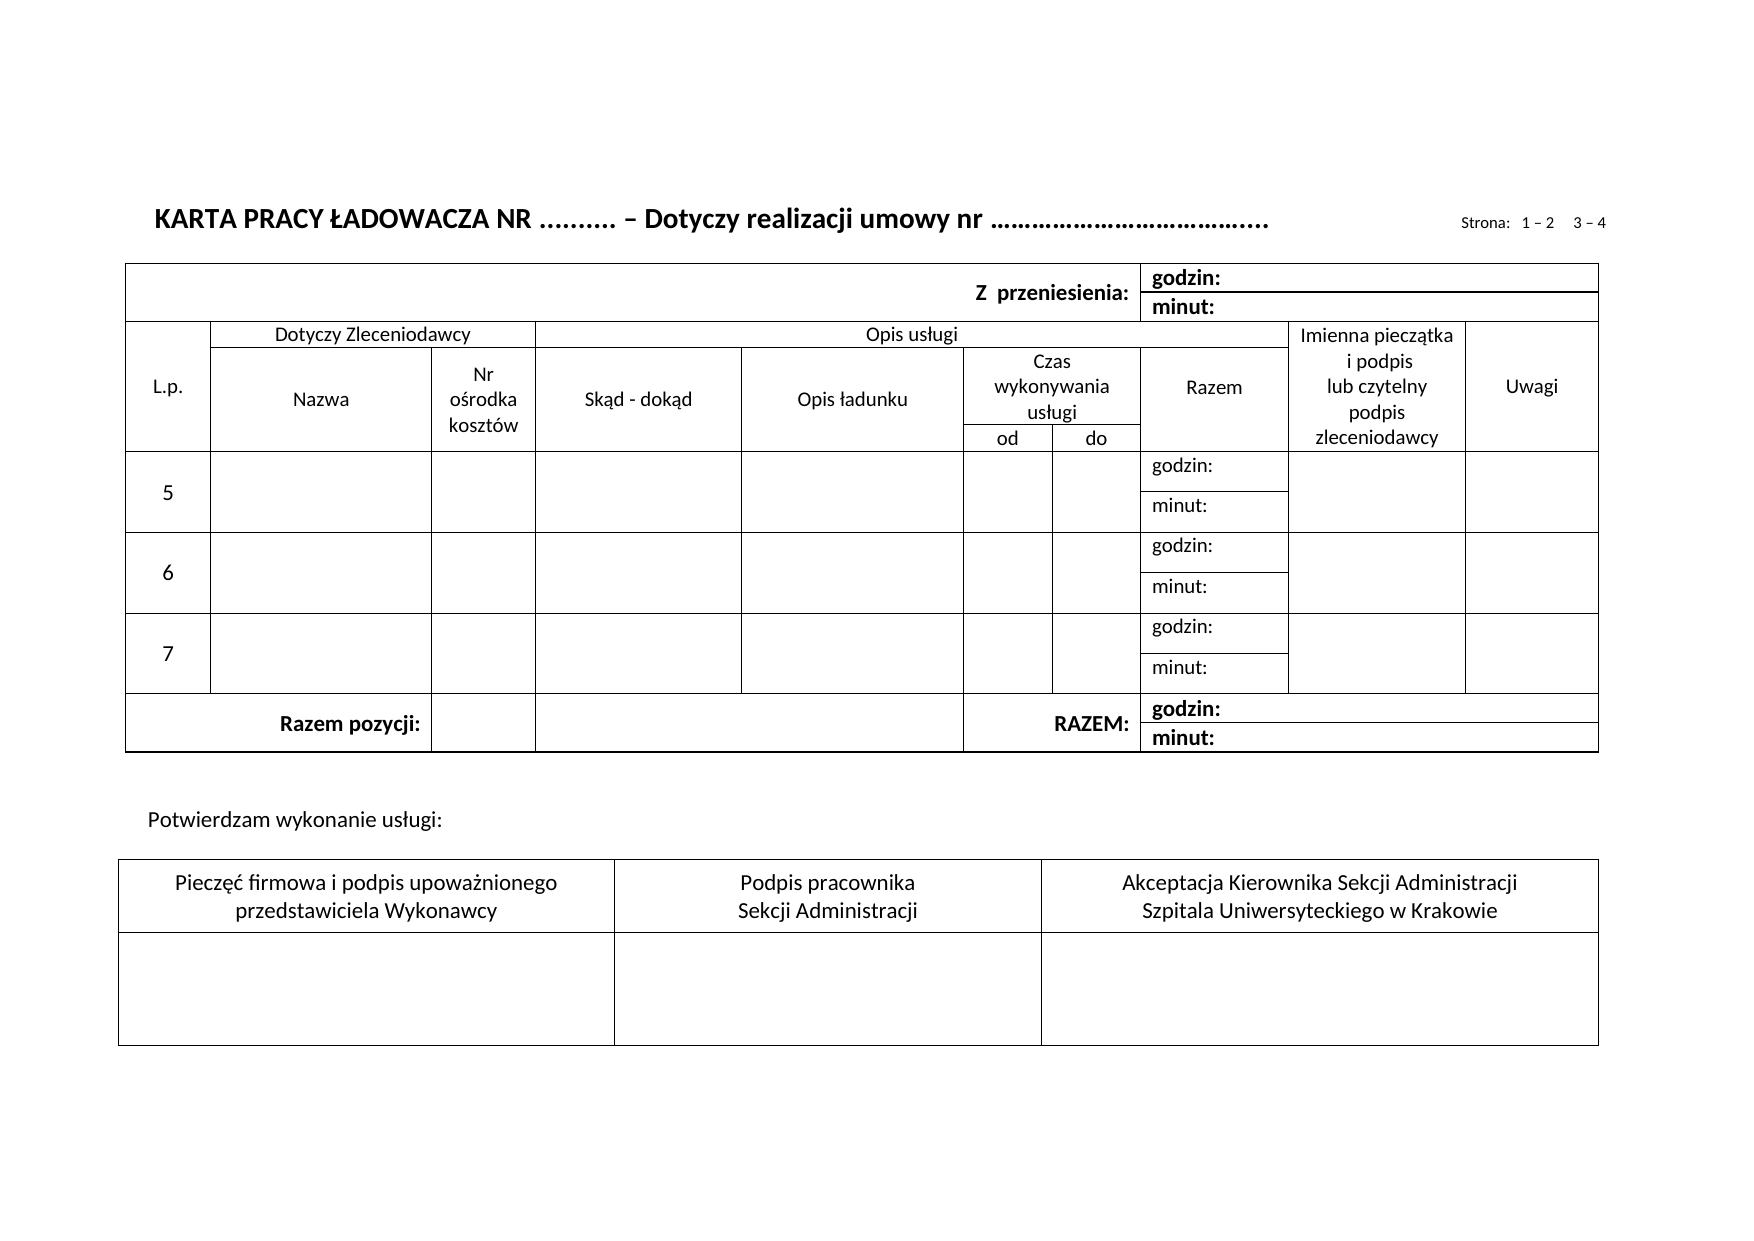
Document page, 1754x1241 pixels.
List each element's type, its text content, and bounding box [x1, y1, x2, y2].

table_cell [536, 694, 963, 751]
table_cell [742, 533, 963, 612]
table_cell do [1053, 425, 1140, 451]
table_cell 7 [126, 614, 210, 693]
table_header godzin: [1141, 264, 1598, 291]
table_cell Nazwa [211, 348, 431, 451]
table_cell [211, 533, 431, 612]
table_cell Razem [1141, 348, 1288, 451]
table_cell [211, 614, 431, 693]
table_cell Imienna pieczątka i podpis lub czytelny podpis zleceniodawcy [1289, 322, 1465, 451]
table_cell [536, 614, 741, 693]
table_header Podpis pracownika Sekcji Administracji [615, 860, 1041, 932]
table_cell [1053, 452, 1140, 532]
table_cell [964, 614, 1052, 693]
table_cell [964, 533, 1052, 612]
table_cell Czas wykonywania usługi [964, 348, 1140, 424]
table_cell [1466, 452, 1598, 532]
table_header Pieczęć firmowa i podpis upoważnionego przedstawiciela Wykonawcy [119, 860, 614, 932]
table_cell [432, 614, 535, 693]
table_cell Nr ośrodka kosztów [432, 348, 535, 451]
table_cell [1289, 614, 1465, 693]
table_cell [432, 533, 535, 612]
table_cell [1289, 533, 1465, 612]
table_cell Dotyczy Zleceniodawcy [211, 322, 535, 347]
table_cell L.p. [126, 322, 210, 451]
table_cell Opis ładunku [742, 348, 963, 451]
table_cell [119, 933, 614, 1045]
table_cell godzin: [1141, 533, 1288, 572]
table_cell 5 [126, 452, 210, 532]
table_cell [432, 452, 535, 532]
table_cell godzin: [1141, 452, 1288, 491]
table_cell od [964, 425, 1052, 451]
table_cell godzin: [1141, 614, 1288, 653]
table_cell minut: [1141, 723, 1598, 751]
table_cell [432, 694, 535, 751]
table_cell Razem pozycji: [126, 694, 431, 751]
table_cell [536, 533, 741, 612]
table_cell [536, 452, 741, 532]
table_cell minut: [1141, 654, 1288, 693]
table_cell Uwagi [1466, 322, 1598, 451]
table_cell [1466, 614, 1598, 693]
table_cell RAZEM: [964, 694, 1140, 751]
table_header Z przeniesienia: [126, 264, 1140, 321]
table_cell [1466, 533, 1598, 612]
table_cell [964, 452, 1052, 532]
table_cell [1289, 452, 1465, 532]
text KARTA PRACY ŁADOWACZA NR .......... – Dotyczy realizacji umowy nr ……………………………….... Strona: 1 – 2 3 – 4 [148, 201, 1606, 236]
table_cell [1042, 933, 1598, 1045]
table_cell minut: [1141, 573, 1288, 612]
table_cell godzin: [1141, 694, 1598, 722]
table_cell [211, 452, 431, 532]
table_cell [1053, 533, 1140, 612]
table_cell [1053, 614, 1140, 693]
table_header Akceptacja Kierownika Sekcji Administracji Szpitala Uniwersyteckiego w Krakowie [1042, 860, 1598, 932]
table_cell Skąd - dokąd [536, 348, 741, 451]
table_cell Opis usługi [536, 322, 1288, 347]
table_cell 6 [126, 533, 210, 612]
text Potwierdzam wykonanie usługi: [148, 805, 1606, 833]
table_cell [742, 614, 963, 693]
table_cell [615, 933, 1041, 1045]
table_cell minut: [1141, 293, 1598, 321]
table_cell minut: [1141, 492, 1288, 532]
table_cell [742, 452, 963, 532]
